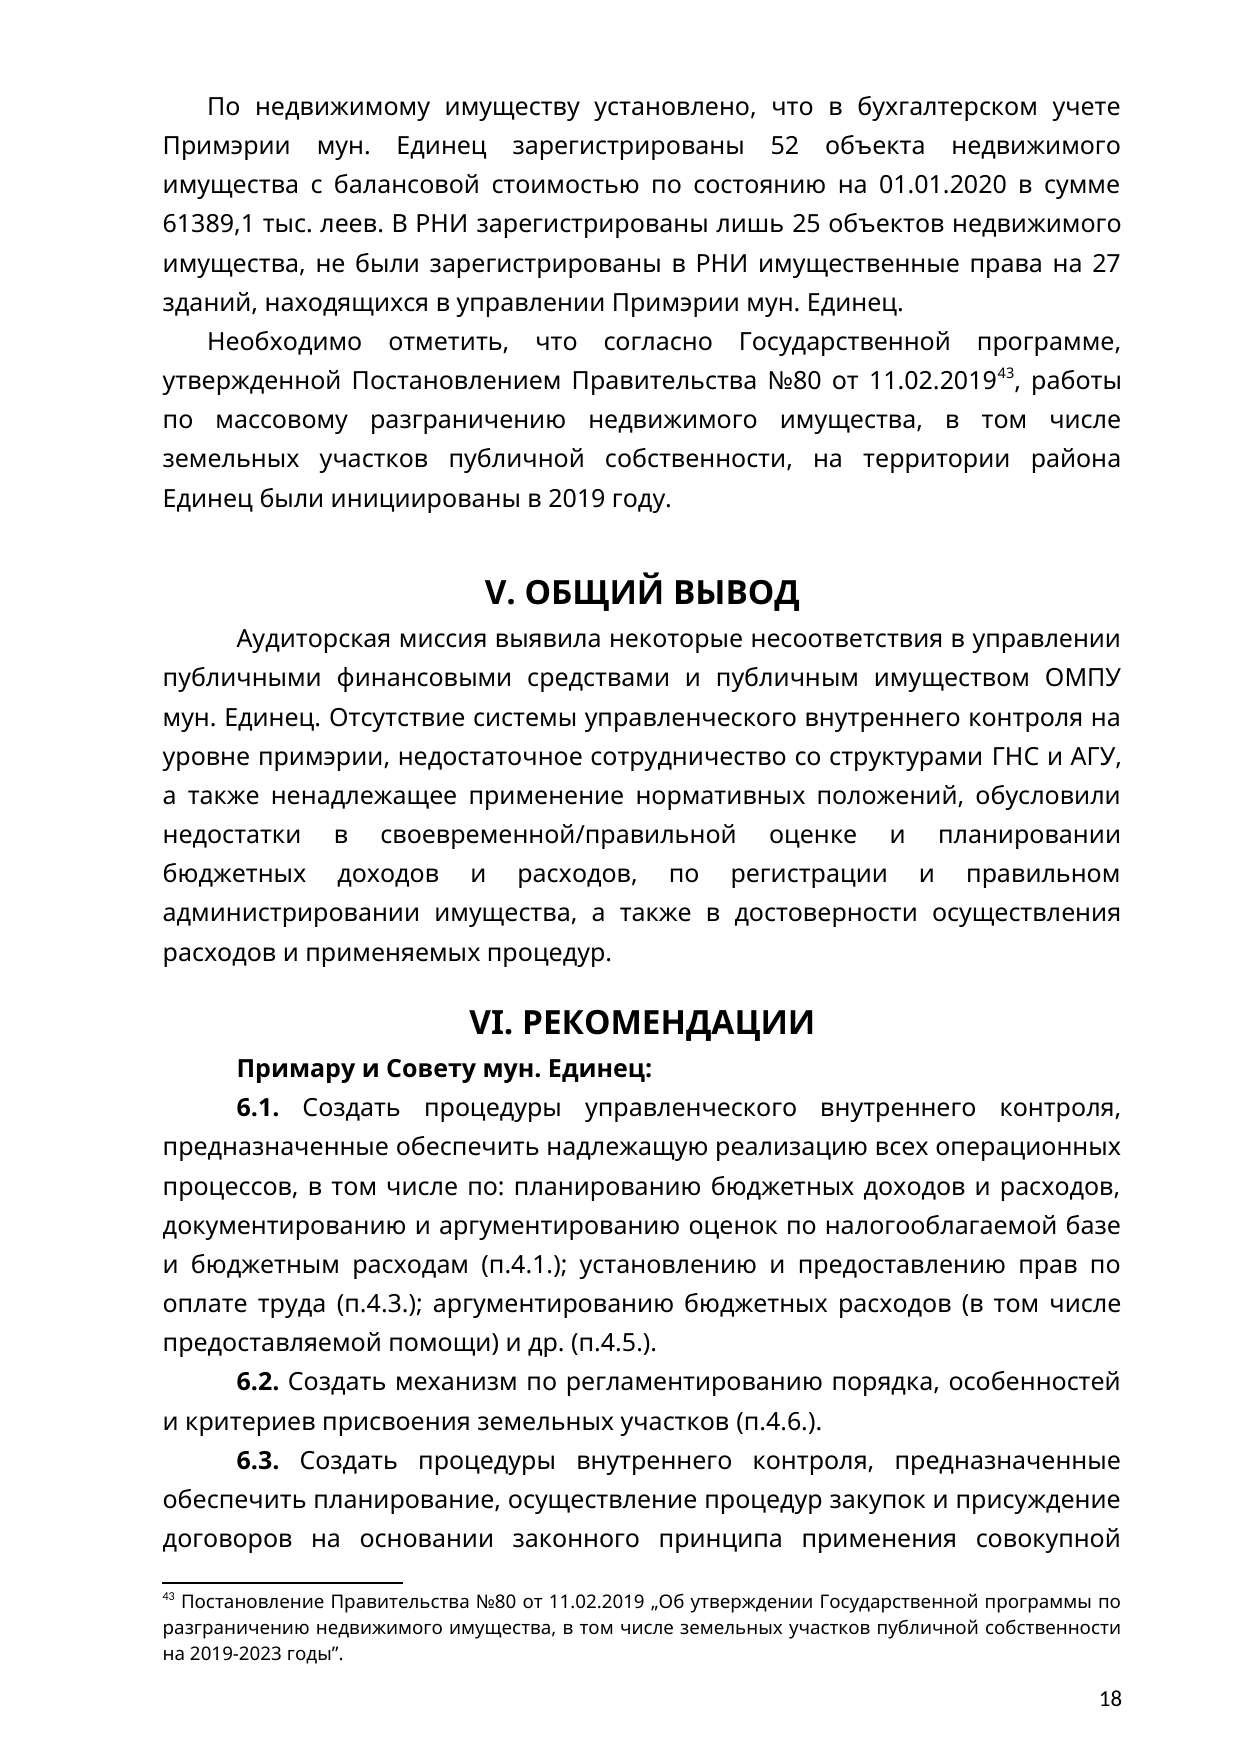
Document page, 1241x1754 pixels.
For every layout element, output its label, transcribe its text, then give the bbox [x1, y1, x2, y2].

subtitle VI. РЕКОМЕНДАЦИИ [162, 998, 1122, 1044]
subtitle V. ОБЩИЙ ВЫВОД [162, 569, 1122, 614]
text 6.2. Создать механизм по регламентированию порядка, особенностей и критериев присвоения земельных участков (п.4.6.). [162, 1364, 1122, 1437]
text Необходимо отметить, что согласно Государственной программе, утвержденной Постановлением Правительства №80 от 11.02.2019, работы по массовому разграничению недвижимого имущества, в том числе земельных участков публичной собственности, на территории района Единец были инициированы в 2019 году. [162, 324, 1122, 514]
text Аудиторская миссия выявила некоторые несоответствия в управлении публичными финансовыми средствами и публичным имуществом ОМПУ мун. Единец. Отсутствие системы управленческого внутреннего контроля на уровне примэрии, недостаточное сотрудничество со структурами ГНС и АГУ, а также ненадлежащее применение нормативных положений, обусловили недостатки в своевременной/правильной оценке и планировании бюджетных доходов и расходов, по регистрации и правильном администрировании имущества, а также в достоверности осуществления расходов и применяемых процедур. [162, 621, 1122, 968]
text По недвижимому имуществу установлено, что в бухгалтерском учете Примэрии мун. Единец зарегистрированы 52 объекта недвижимого имущества с балансовой стоимостью по состоянию на 01.01.2020 в сумме 61389,1 тыс. леев. В РНИ зарегистрированы лишь 25 объектов недвижимого имущества, не были зарегистрированы в РНИ имущественные права на 27 зданий, находящихся в управлении Примэрии мун. Единец. [162, 89, 1122, 318]
text 6.1. Создать процедуры управленческого внутреннего контроля, предназначенные обеспечить надлежащую реализацию всех операционных процессов, в том числе по: планированию бюджетных доходов и расходов, документированию и аргументированию оценок по налогооблагаемой базе и бюджетным расходам (п.4.1.); установлению и предоставлению прав по оплате труда (п.4.3.); аргументированию бюджетных расходов (в том числе предоставляемой помощи) и др. (п.4.5.). [162, 1090, 1122, 1359]
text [162, 1442, 1122, 1555]
text Примару и Совету мун. Единец: [162, 1051, 1122, 1085]
